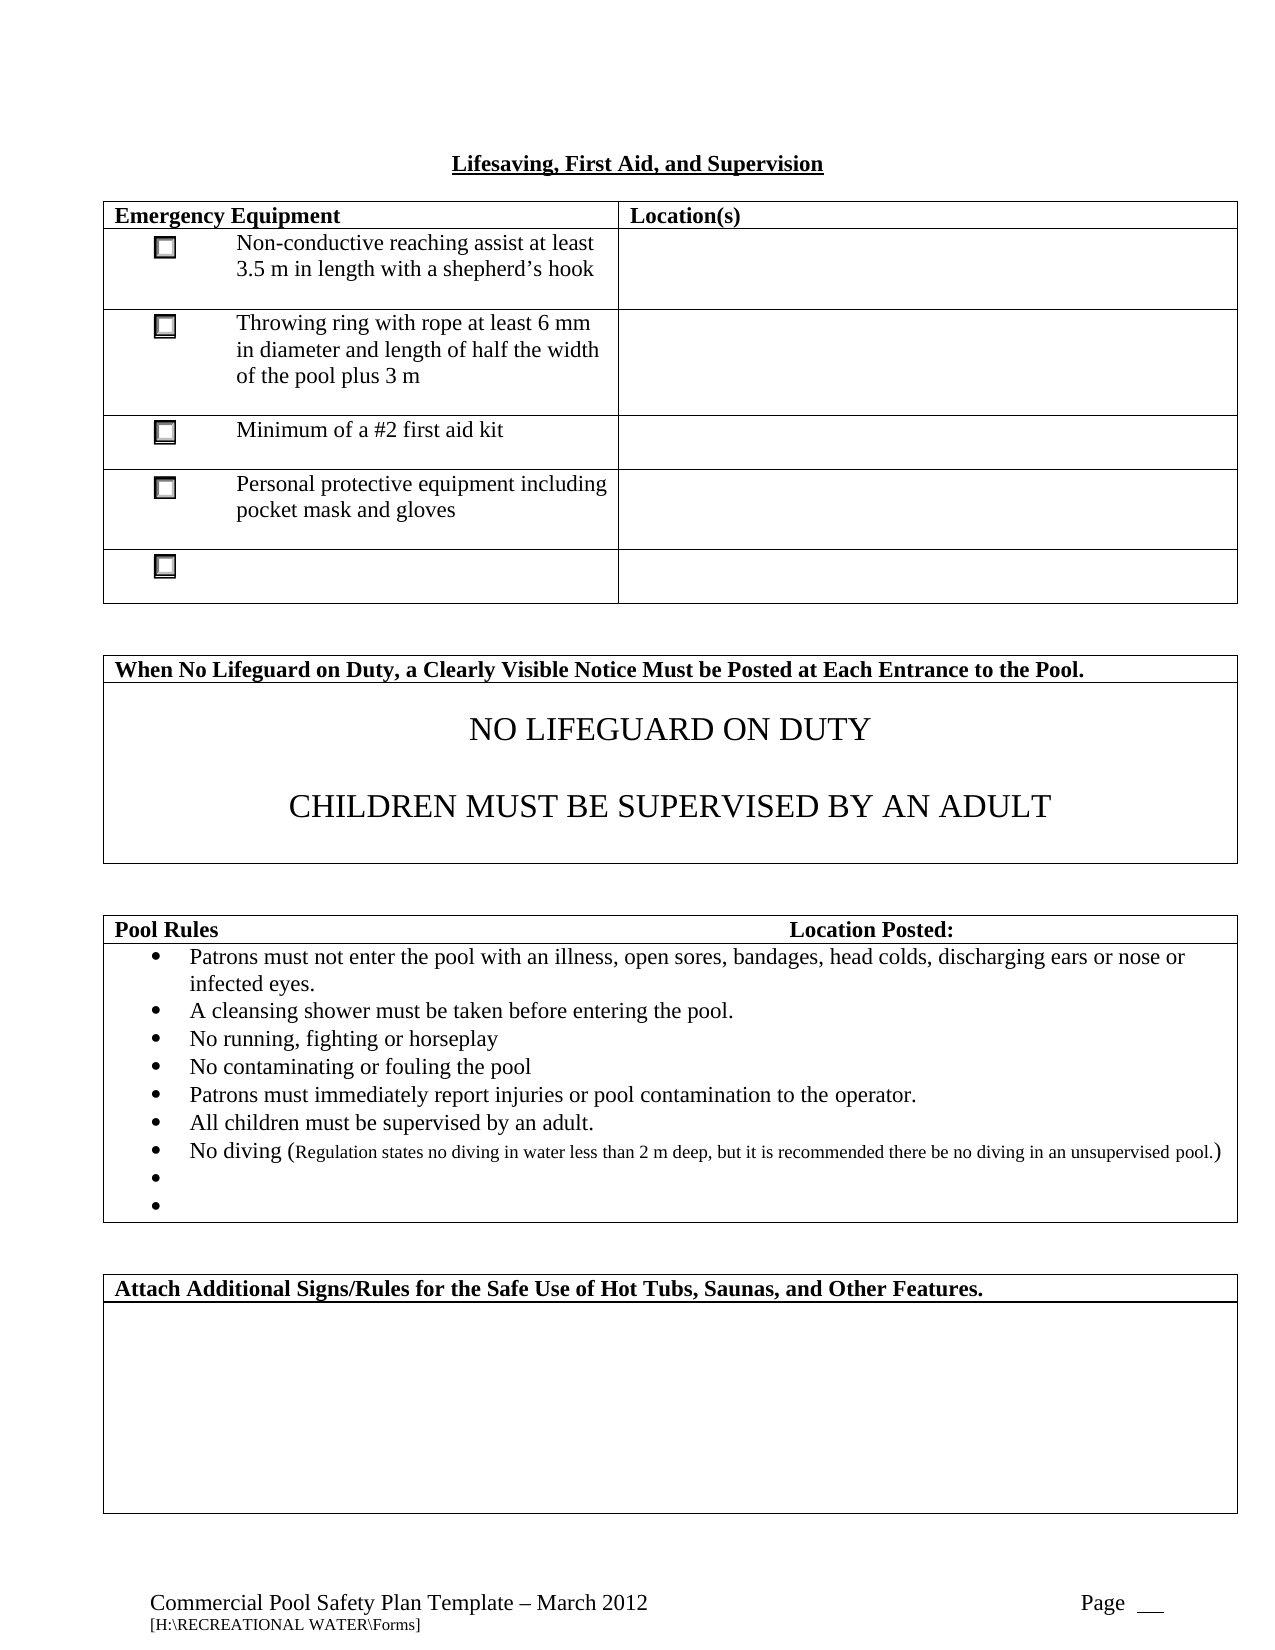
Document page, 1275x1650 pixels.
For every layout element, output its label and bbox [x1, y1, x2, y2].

picture [154, 420, 176, 442]
picture [154, 236, 176, 258]
picture [154, 477, 176, 499]
picture [154, 314, 176, 336]
picture [154, 554, 176, 576]
